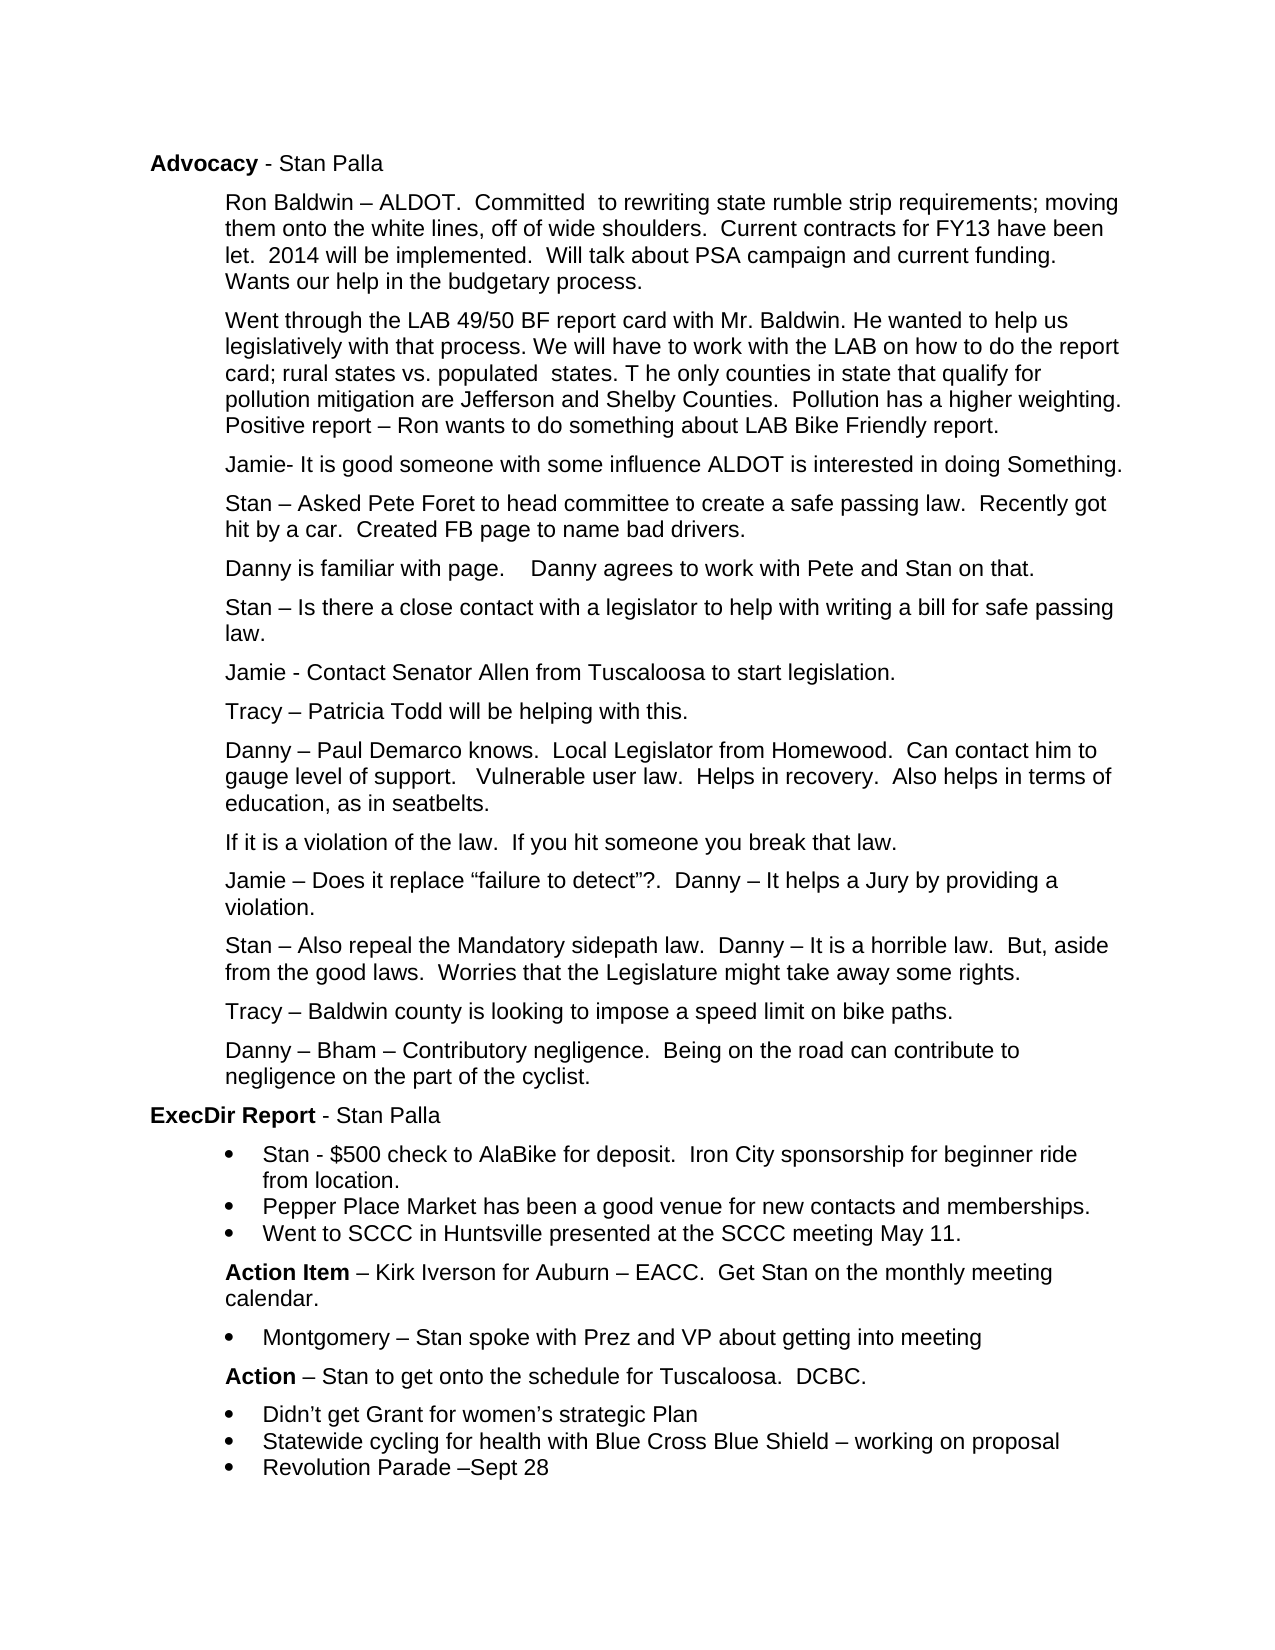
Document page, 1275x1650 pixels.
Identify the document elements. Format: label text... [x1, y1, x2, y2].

text Action – Stan to get onto the schedule for Tuscaloosa. DCBC. [225, 1363, 1125, 1389]
text Jamie- It is good someone with some influence ALDOT is interested in doing Something. [225, 451, 1125, 477]
text Danny – Paul Demarco knows. Local Legislator from Homewood. Can contact him to gauge level of support. Vulnerable user law. Helps in recovery. Also helps in terms of education, as in seatbelts. [225, 737, 1125, 816]
list Montgomery – Stan spoke with Prez and VP about getting into meeting [225, 1324, 1125, 1350]
list Went to SCCC in Huntsville presented at the SCCC meeting May 11. [225, 1220, 1125, 1246]
text Stan – Also repeal the Mandatory sidepath law. Danny – It is a horrible law. But, aside from the good laws. Worries that the Legislature might take away some rights. [225, 932, 1125, 985]
text Tracy – Patricia Todd will be helping with this. [225, 698, 1125, 724]
text ExecDir Report - Stan Palla [150, 1102, 1125, 1128]
text Jamie - Contact Senator Allen from Tuscaloosa to start legislation. [225, 659, 1125, 686]
text Jamie – Does it replace “failure to detect”?. Danny – It helps a Jury by providing a violation. [225, 867, 1125, 920]
list Statewide cycling for health with Blue Cross Blue Shield – working on proposal [225, 1428, 1125, 1454]
text Tracy – Baldwin county is looking to impose a speed limit on bike paths. [225, 998, 1125, 1024]
list Revolution Parade –Sept 28 [225, 1454, 1125, 1481]
text Ron Baldwin – ALDOT. Committed to rewriting state rumble strip requirements; moving them onto the white lines, off of wide shoulders. Current contracts for FY13 have been let. 2014 will be implemented. Will talk about PSA campaign and current funding. Wants our help in the budgetary process. [225, 189, 1125, 294]
text If it is a violation of the law. If you hit someone you break that law. [225, 828, 1125, 855]
text Stan – Asked Pete Foret to head committee to create a safe passing law. Recently got hit by a car. Created FB page to name bad drivers. [225, 490, 1125, 543]
text Action Item – Kirk Iverson for Auburn – EACC. Get Stan on the monthly meeting calendar. [225, 1258, 1125, 1311]
list Didn’t get Grant for women’s strategic Plan [225, 1401, 1125, 1428]
text Danny is familiar with page. Danny agrees to work with Pete and Stan on that. [225, 555, 1125, 581]
list Pepper Place Market has been a good venue for new contacts and memberships. [225, 1193, 1125, 1220]
text Advocacy - Stan Palla [150, 150, 1125, 176]
list Stan - $500 check to AlaBike for deposit. Iron City sponsorship for beginner ride from location. [225, 1141, 1125, 1193]
text Went through the LAB 49/50 BF report card with Mr. Baldwin. He wanted to help us legislatively with that process. We will have to work with the LAB on how to do the report card; rural states vs. populated states. T he only counties in state that qualify for pollution mitigation are Jefferson and Shelby Counties. Pollution has a higher weighting. Positive report – Ron wants to do something about LAB Bike Friendly report. [225, 307, 1125, 438]
text Danny – Bham – Contributory negligence. Being on the road can contribute to negligence on the part of the cyclist. [225, 1037, 1125, 1089]
text Stan – Is there a close contact with a legislator to help with writing a bill for safe passing law. [225, 594, 1125, 647]
